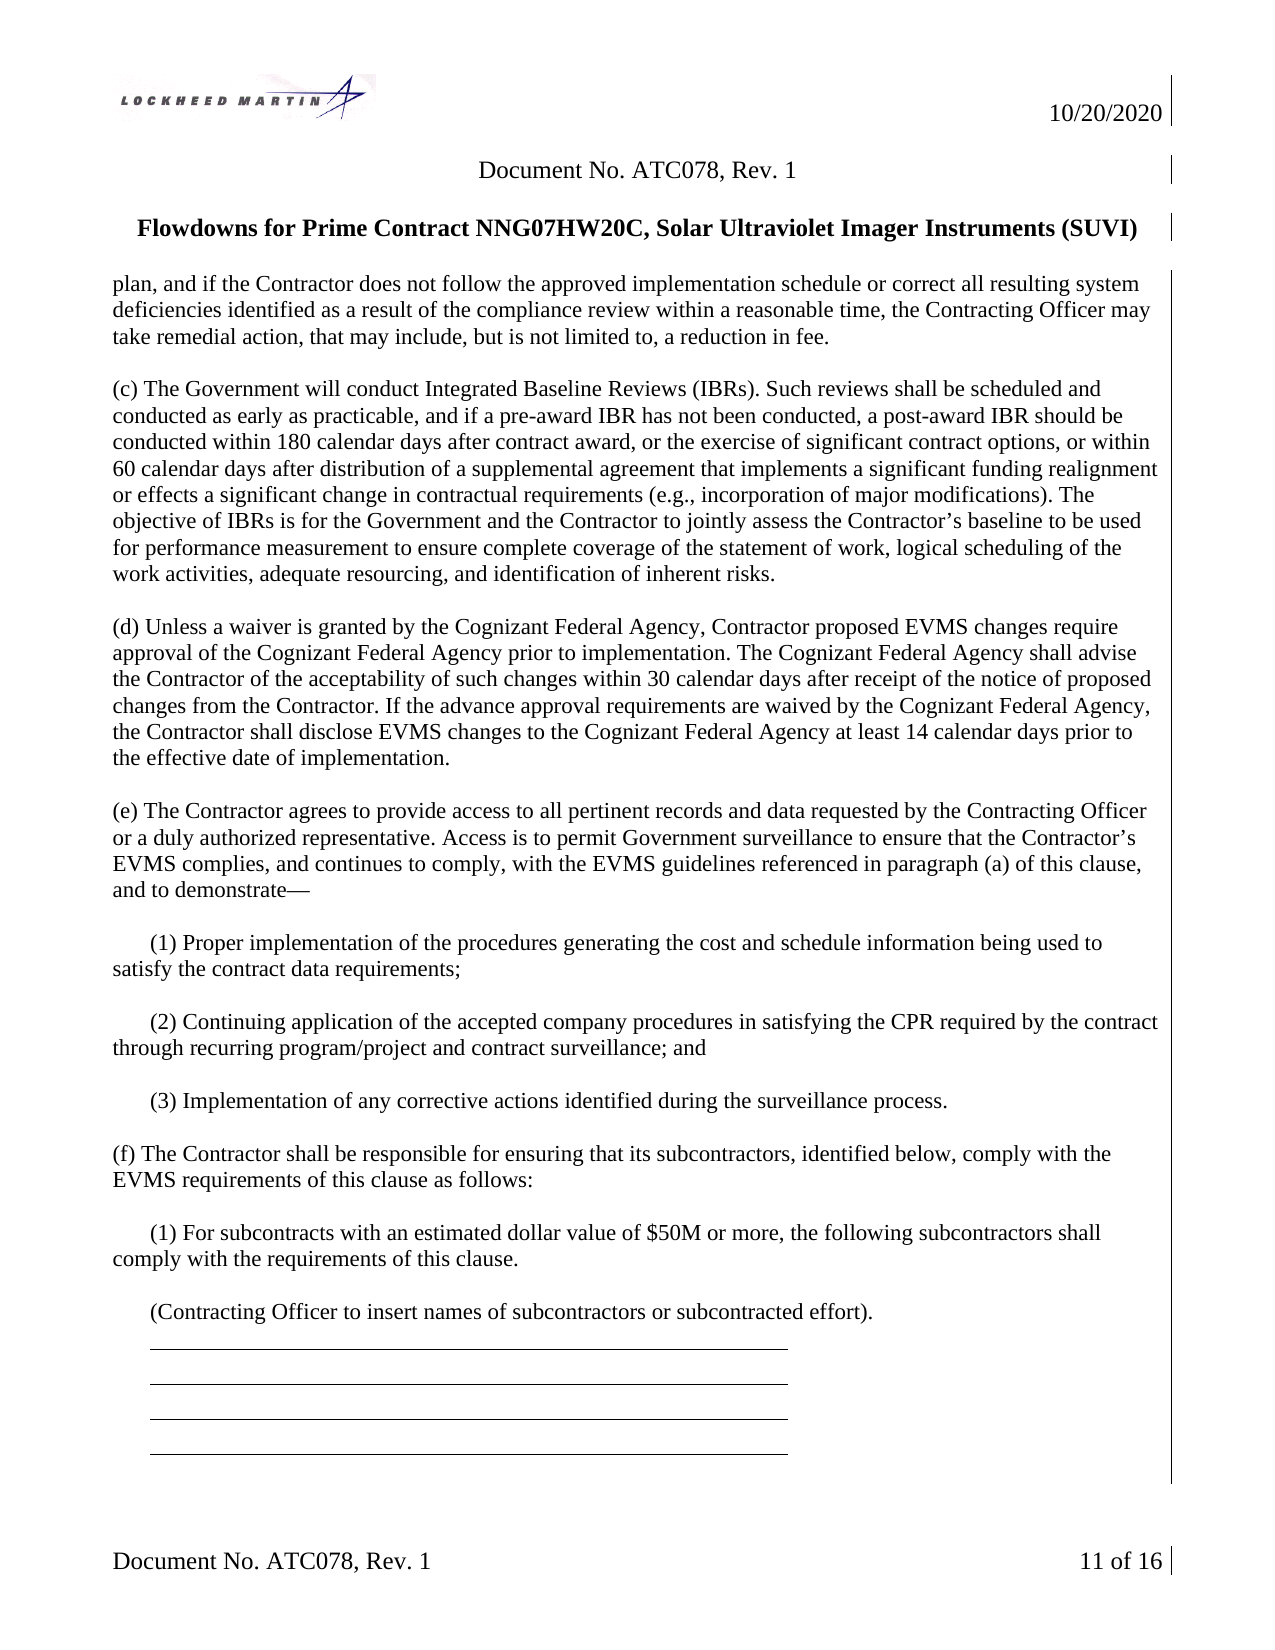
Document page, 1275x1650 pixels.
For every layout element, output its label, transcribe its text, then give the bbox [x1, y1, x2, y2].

text (1) For subcontracts with an estimated dollar value of $50M or more, the following subcontractors shall comply with the requirements of this clause. [112, 1219, 1162, 1272]
picture [112, 74, 376, 121]
text (Contracting Officer to insert names of subcontractors or subcontracted effort). [112, 1298, 1162, 1324]
text (e) The Contractor agrees to provide access to all pertinent records and data requested by the Contracting Officer or a duly authorized representative. Access is to permit Government surveillance to ensure that the Contractor’s EVMS complies, and continues to comply, with the EVMS guidelines referenced in paragraph (a) of this clause, and to demonstrate— [112, 797, 1162, 903]
text (c) The Government will conduct Integrated Baseline Reviews (IBRs). Such reviews shall be scheduled and conducted as early as practicable, and if a pre-award IBR has not been conducted, a post-award IBR should be conducted within 180 calendar days after contract award, or the exercise of significant contract options, or within 60 calendar days after distribution of a supplemental agreement that implements a significant funding realignment or effects a significant change in contractual requirements (e.g., incorporation of major modifications). The objective of IBRs is for the Government and the Contractor to jointly assess the Contractor’s baseline to be used for performance measurement to ensure complete coverage of the statement of work, logical scheduling of the work activities, adequate resourcing, and identification of inherent risks. [112, 376, 1162, 586]
text (f) The Contractor shall be responsible for ensuring that its subcontractors, identified below, comply with the EVMS requirements of this clause as follows: [112, 1140, 1162, 1192]
text (3) Implementation of any corrective actions identified during the surveillance process. [112, 1087, 1162, 1113]
text (d) Unless a waiver is granted by the Cognizant Federal Agency, Contractor proposed EVMS changes require approval of the Cognizant Federal Agency prior to implementation. The Cognizant Federal Agency shall advise the Contractor of the acceptability of such changes within 30 calendar days after receipt of the notice of proposed changes from the Contractor. If the advance approval requirements are waived by the Cognizant Federal Agency, the Contractor shall disclose EVMS changes to the Cognizant Federal Agency at least 14 calendar days prior to the effective date of implementation. [112, 613, 1162, 771]
text (2) Continuing application of the accepted company procedures in satisfying the CPR required by the contract through recurring program/project and contract surveillance; and [112, 1008, 1162, 1061]
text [112, 270, 1162, 349]
text (1) Proper implementation of the procedures generating the cost and schedule information being used to satisfy the contract data requirements; [112, 929, 1162, 982]
